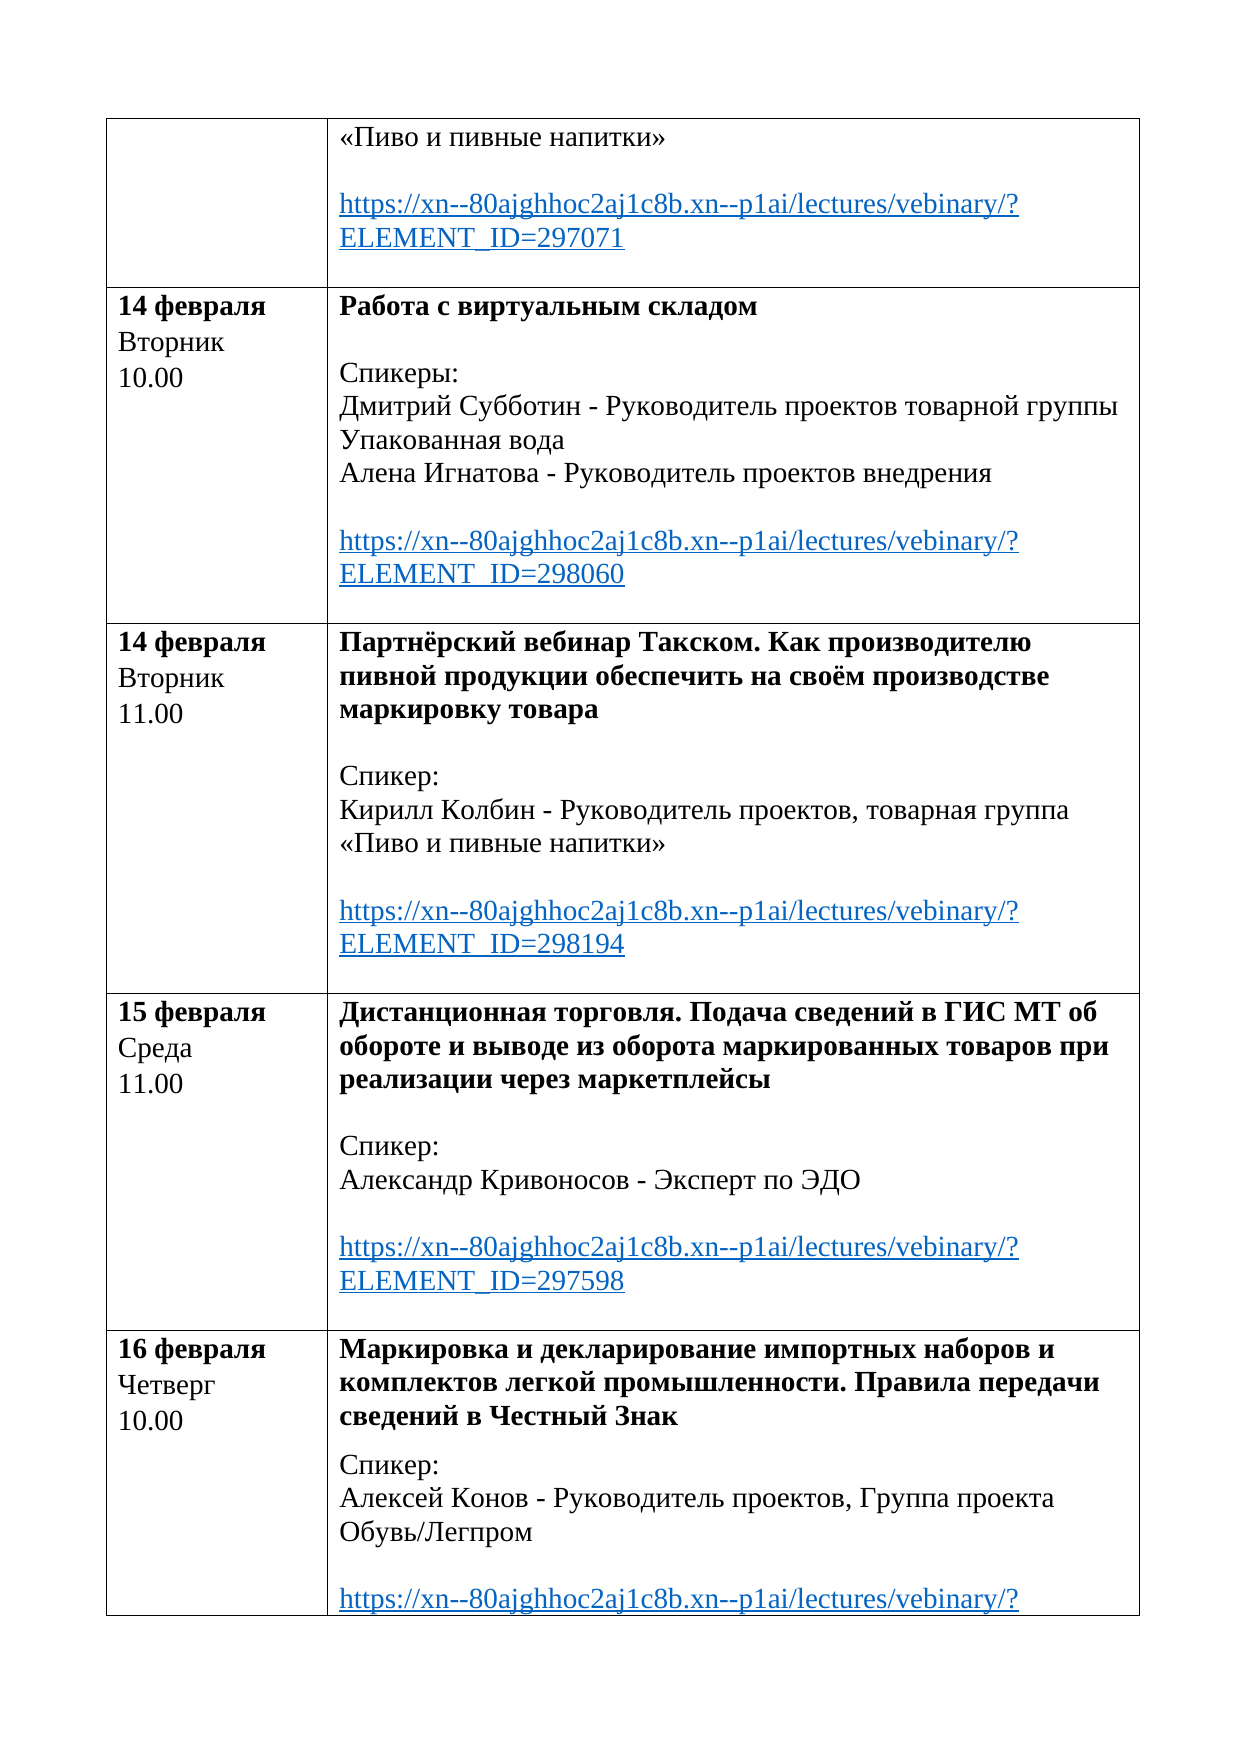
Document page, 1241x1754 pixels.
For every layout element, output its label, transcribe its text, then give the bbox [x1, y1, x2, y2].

table_cell 14 февраля Вторник 10.00 [107, 288, 327, 623]
table_cell Работа с виртуальным складом Спикеры: Дмитрий Субботин - Руководитель проектов товарной группы Упакованная вода Алена Игнатова - Руководитель проектов внедрения https://xn--80ajghhoc2aj1c8b.xn--p1ai/lectures/vebinary/?ELEMENT_ID=298060 [328, 288, 1139, 623]
table_cell Партнёрский вебинар Такском. Как производителю пивной продукции обеспечить на своём производстве маркировку товара Спикер: Кирилл Колбин - Руководитель проектов, товарная группа «Пиво и пивные напитки» https://xn--80ajghhoc2aj1c8b.xn--p1ai/lectures/vebinary/?ELEMENT_ID=298194 [328, 624, 1139, 993]
table_cell Дистанционная торговля. Подача сведений в ГИС МТ об обороте и выводе из оборота маркированных товаров при реализации через маркетплейсы Спикер: Александр Кривоносов - Эксперт по ЭДО https://xn--80ajghhoc2aj1c8b.xn--p1ai/lectures/vebinary/?ELEMENT_ID=297598 [328, 994, 1139, 1330]
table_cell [107, 1331, 327, 1615]
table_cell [107, 119, 327, 287]
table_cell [328, 1331, 1139, 1615]
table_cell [328, 119, 1139, 287]
table_cell 14 февраля Вторник 11.00 [107, 624, 327, 993]
table_cell 15 февраля Среда 11.00 [107, 994, 327, 1330]
